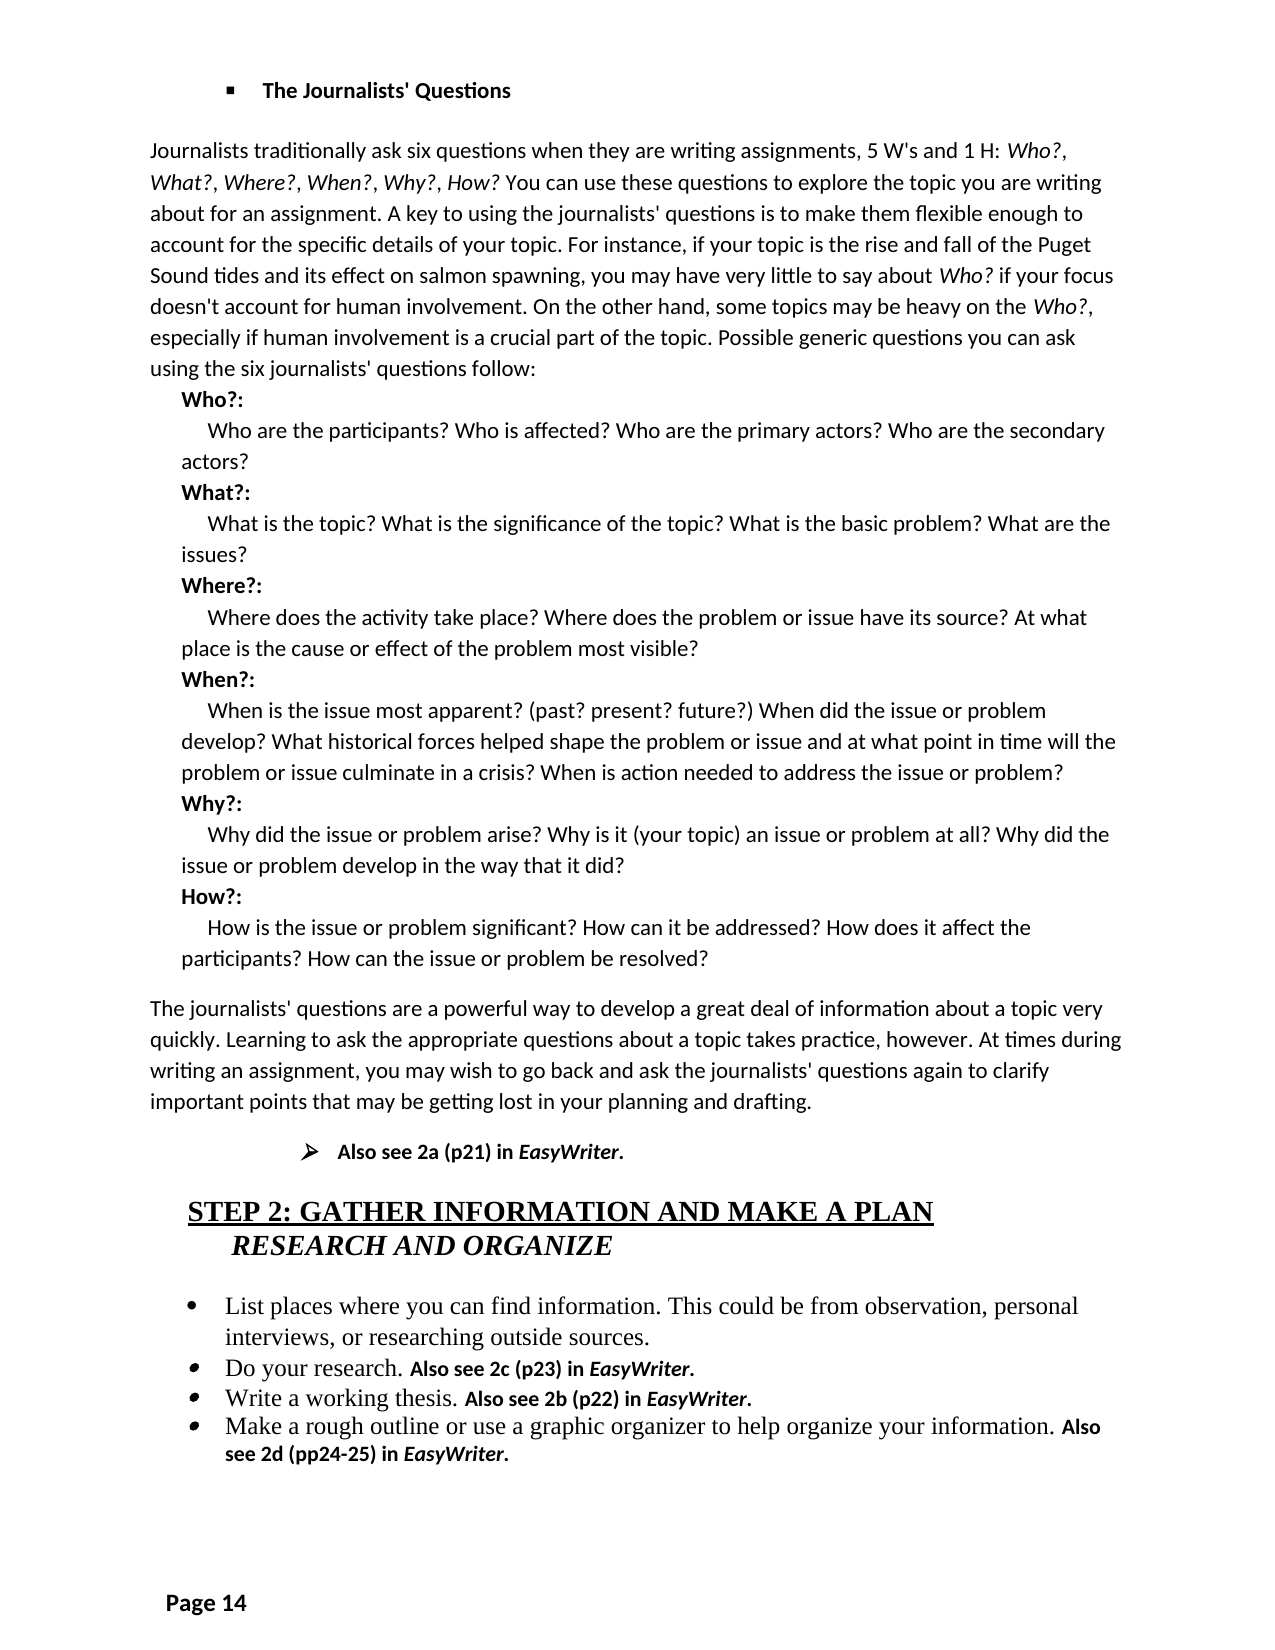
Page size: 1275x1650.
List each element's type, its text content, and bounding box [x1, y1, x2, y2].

text When?: [181, 665, 1135, 693]
list Do your research. Also see 2c (p23) in EasyWriter. [187, 1353, 1135, 1382]
list The Journalists' Questions [225, 76, 1135, 104]
text What?: [181, 478, 1135, 506]
text Journalists traditionally ask six questions when they are writing assignments, 5 W's and 1 H: Who?, What?, Where?, When?, Why?, How? You can use these questions to explore the topic you are writing about for an assignment. A key to using the journalists' questions is to make them flexible enough to account for the specific details of your topic. For instance, if your topic is the rise and fall of the Puget Sound tides and its effect on salmon spawning, you may have very little to say about Who? if your focus doesn't account for human involvement. On the other hand, some topics may be heavy on the Who?, especially if human involvement is a crucial part of the topic. Possible generic questions you can ask using the six journalists' questions follow: [150, 137, 1117, 382]
subtitle RESEARCH AND ORGANIZE [231, 1228, 1135, 1261]
text How?: [181, 882, 1135, 910]
list List places where you can find information. This could be from observation, personal interviews, or researching outside sources. [187, 1291, 1079, 1351]
text Why did the issue or problem arise? Why is it (your topic) an issue or problem at all? Why did the issue or problem develop in the way that it did? [181, 820, 1113, 879]
list Write a working thesis. Also see 2b (p22) in EasyWriter. [187, 1383, 1135, 1411]
list Make a rough outline or use a graphic organizer to help organize your information. Also see 2d (pp24-25) in EasyWriter. [187, 1411, 1101, 1467]
list Also see 2a (p21) in EasyWriter. [300, 1138, 1135, 1165]
text Who are the participants? Who is affected? Who are the primary actors? Who are the secondary actors? [181, 416, 1109, 475]
text Where?: [181, 571, 1135, 599]
text How is the issue or problem significant? How can it be addressed? How does it affect the participants? How can the issue or problem be resolved? [181, 913, 1035, 973]
text Why?: [181, 789, 1135, 817]
text Page 14 [163, 1588, 249, 1618]
text Who?: [181, 385, 1135, 413]
text Where does the activity take place? Where does the problem or issue have its source? At what place is the cause or effect of the problem most visible? [181, 603, 1091, 662]
text When is the issue most apparent? (past? present? future?) When did the issue or problem develop? What historical forces helped shape the problem or issue and at what point in time will the problem or issue culminate in a crisis? When is action needed to address the issue or problem? [181, 696, 1120, 786]
text STEP 2: GATHER INFORMATION AND MAKE A PLAN [187, 1194, 1135, 1228]
text The journalists' questions are a powerful way to develop a great deal of information about a topic very quickly. Learning to ask the appropriate questions about a topic takes practice, however. At times during writing an assignment, you may wish to go back and ask the journalists' questions again to clarify important points that may be getting lost in your planning and drafting. [150, 994, 1126, 1115]
text What is the topic? What is the significance of the topic? What is the basic problem? What are the issues? [181, 509, 1114, 568]
